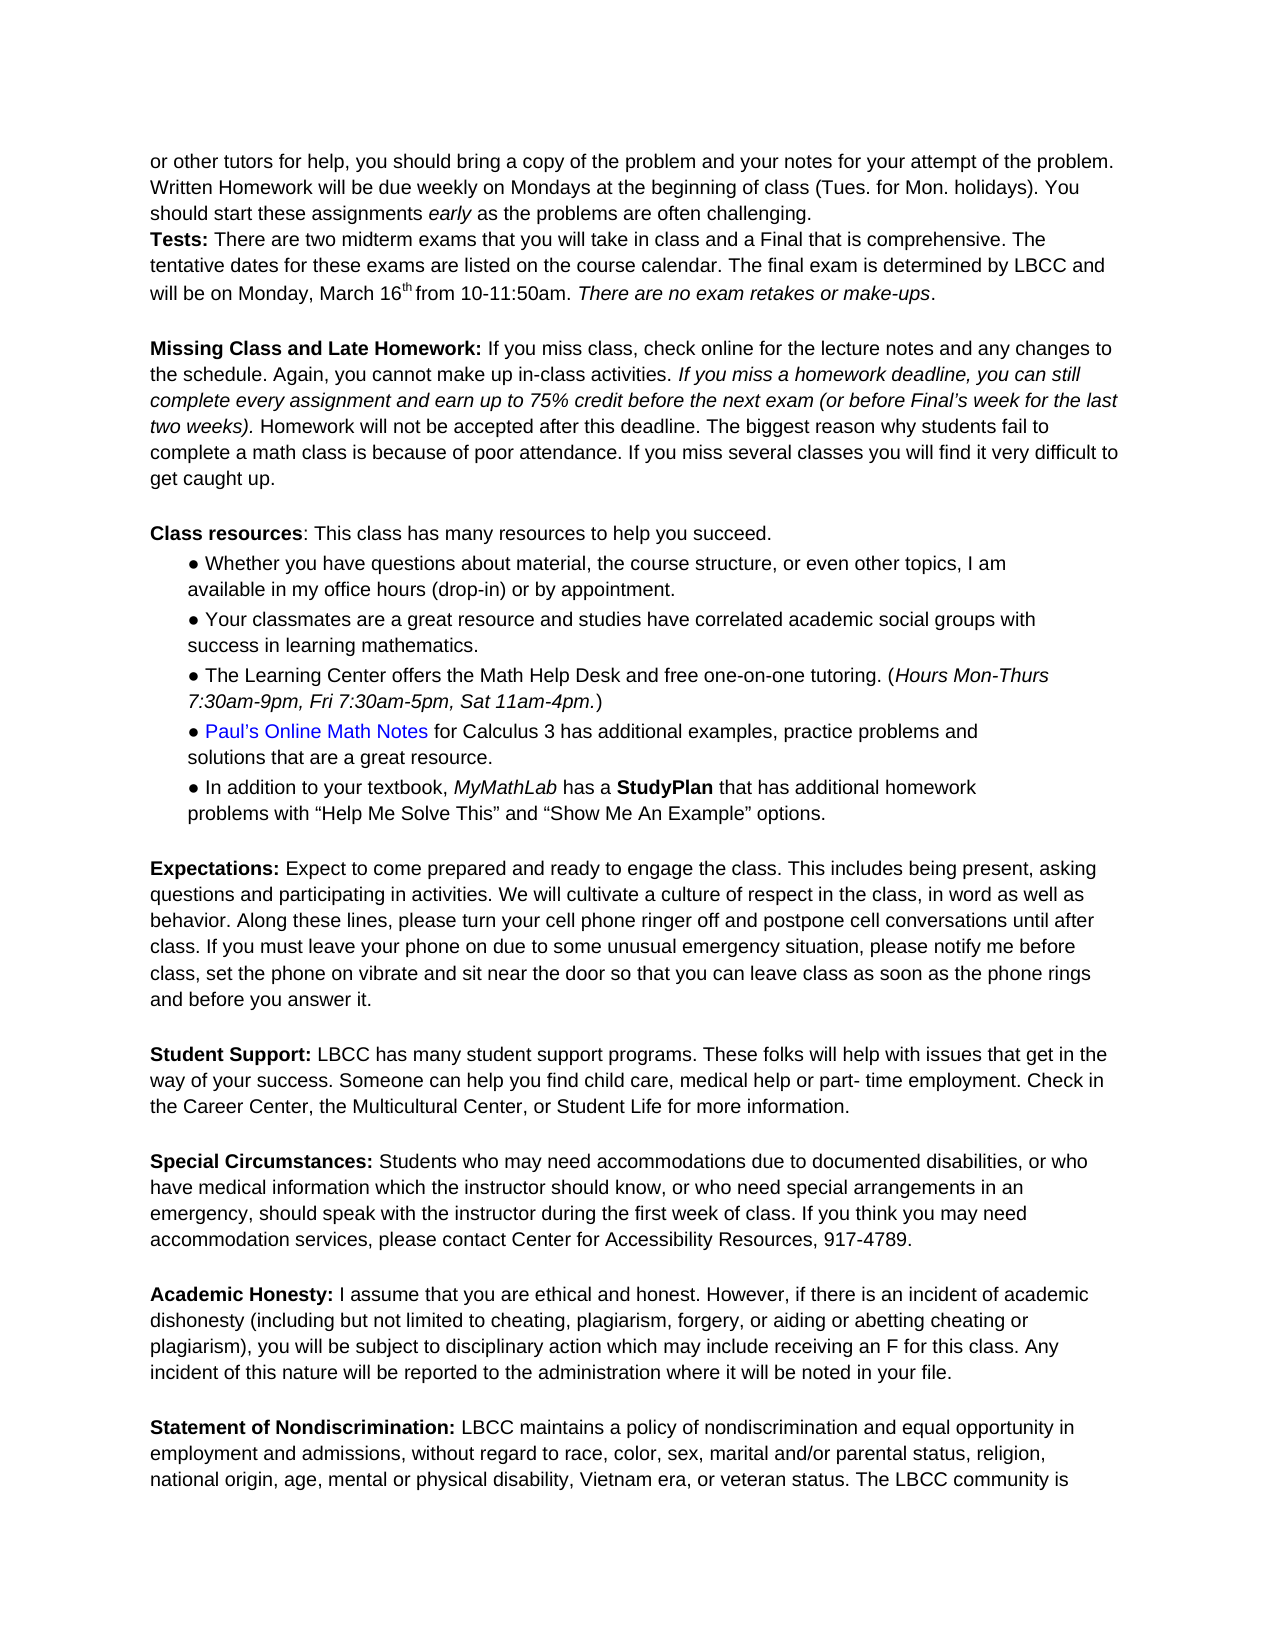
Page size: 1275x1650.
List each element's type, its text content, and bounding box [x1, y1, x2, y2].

text ● In addition to your textbook, MyMathLab has a StudyPlan that has additional homework problems with “Help Me Solve This” and “Show Me An Example” options. [187, 776, 1037, 825]
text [150, 1416, 1118, 1491]
text Special Circumstances: Students who may need accommodations due to documented disabilities, or who have medical information which the instructor should know, or who need special arrangements in an emergency, should speak with the instructor during the first week of class. If you think you may need accommodation services, please contact Center for Accessibility Resources, 917-4789. [150, 1149, 1114, 1250]
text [150, 150, 1118, 225]
text ● Your classmates are a great resource and studies have correlated academic social groups with success in learning mathematics. [187, 608, 1100, 657]
text Student Support: LBCC has many student support programs. These folks will help with issues that get in the way of your success. Someone can help you find child care, medical help or part- time employment. Check in the Career Center, the Multicultural Center, or Student Life for more information. [150, 1042, 1123, 1117]
text Missing Class and Late Homework: If you miss class, check online for the lecture notes and any changes to the schedule. Again, you cannot make up in-class activities. If you miss a homework deadline, you can still complete every assignment and earn up to 75% credit before the next exam (or before Final’s week for the last two weeks). Homework will not be accepted after this deadline. The biggest reason why students fail to complete a math class is because of poor attendance. If you miss several classes you will find it very difficult to get caught up. [150, 337, 1122, 490]
text Expectations: Expect to come prepared and ready to engage the class. This includes being present, asking questions and participating in activities. We will cultivate a culture of respect in the class, in word as well as behavior. Along these lines, please turn your cell phone ringer off and postpone cell conversations until after class. If you must leave your phone on due to some unusual emergency situation, please notify me before class, set the phone on vibrate and sit near the door so that you can leave class as soon as the phone rings and before you answer it. [150, 857, 1103, 1010]
text ● The Learning Center offers the Math Help Desk and free one-on-one tutoring. (Hours Mon-Thurs 7:30am-9pm, Fri 7:30am-5pm, Sat 11am-4pm.) [187, 664, 1113, 713]
text Academic Honesty: I assume that you are ethical and honest. However, if there is an incident of academic dishonesty (including but not limited to cheating, plagiarism, forgery, or aiding or abetting cheating or plagiarism), you will be subject to disciplinary action which may include receiving an F for this class. Any incident of this nature will be reported to the administration where it will be noted in your file. [150, 1283, 1116, 1383]
text Class resources: This class has many resources to help you succeed. [150, 522, 806, 545]
text ● Paul’s Online Math Notes for Calculus 3 has additional examples, practice problems and solutions that are a great resource. [187, 720, 1038, 769]
text ● Whether you have questions about material, the course structure, or even other topics, I am available in my office hours (drop-in) or by appointment. [187, 552, 1069, 601]
text Tests: There are two midterm exams that you will take in class and a Final that is comprehensive. The tentative dates for these exams are listed on the course calendar. The final exam is determined by LBCC and will be on Monday, March 16th from 10-11:50am. There are no exam retakes or make-ups. [150, 228, 1116, 304]
